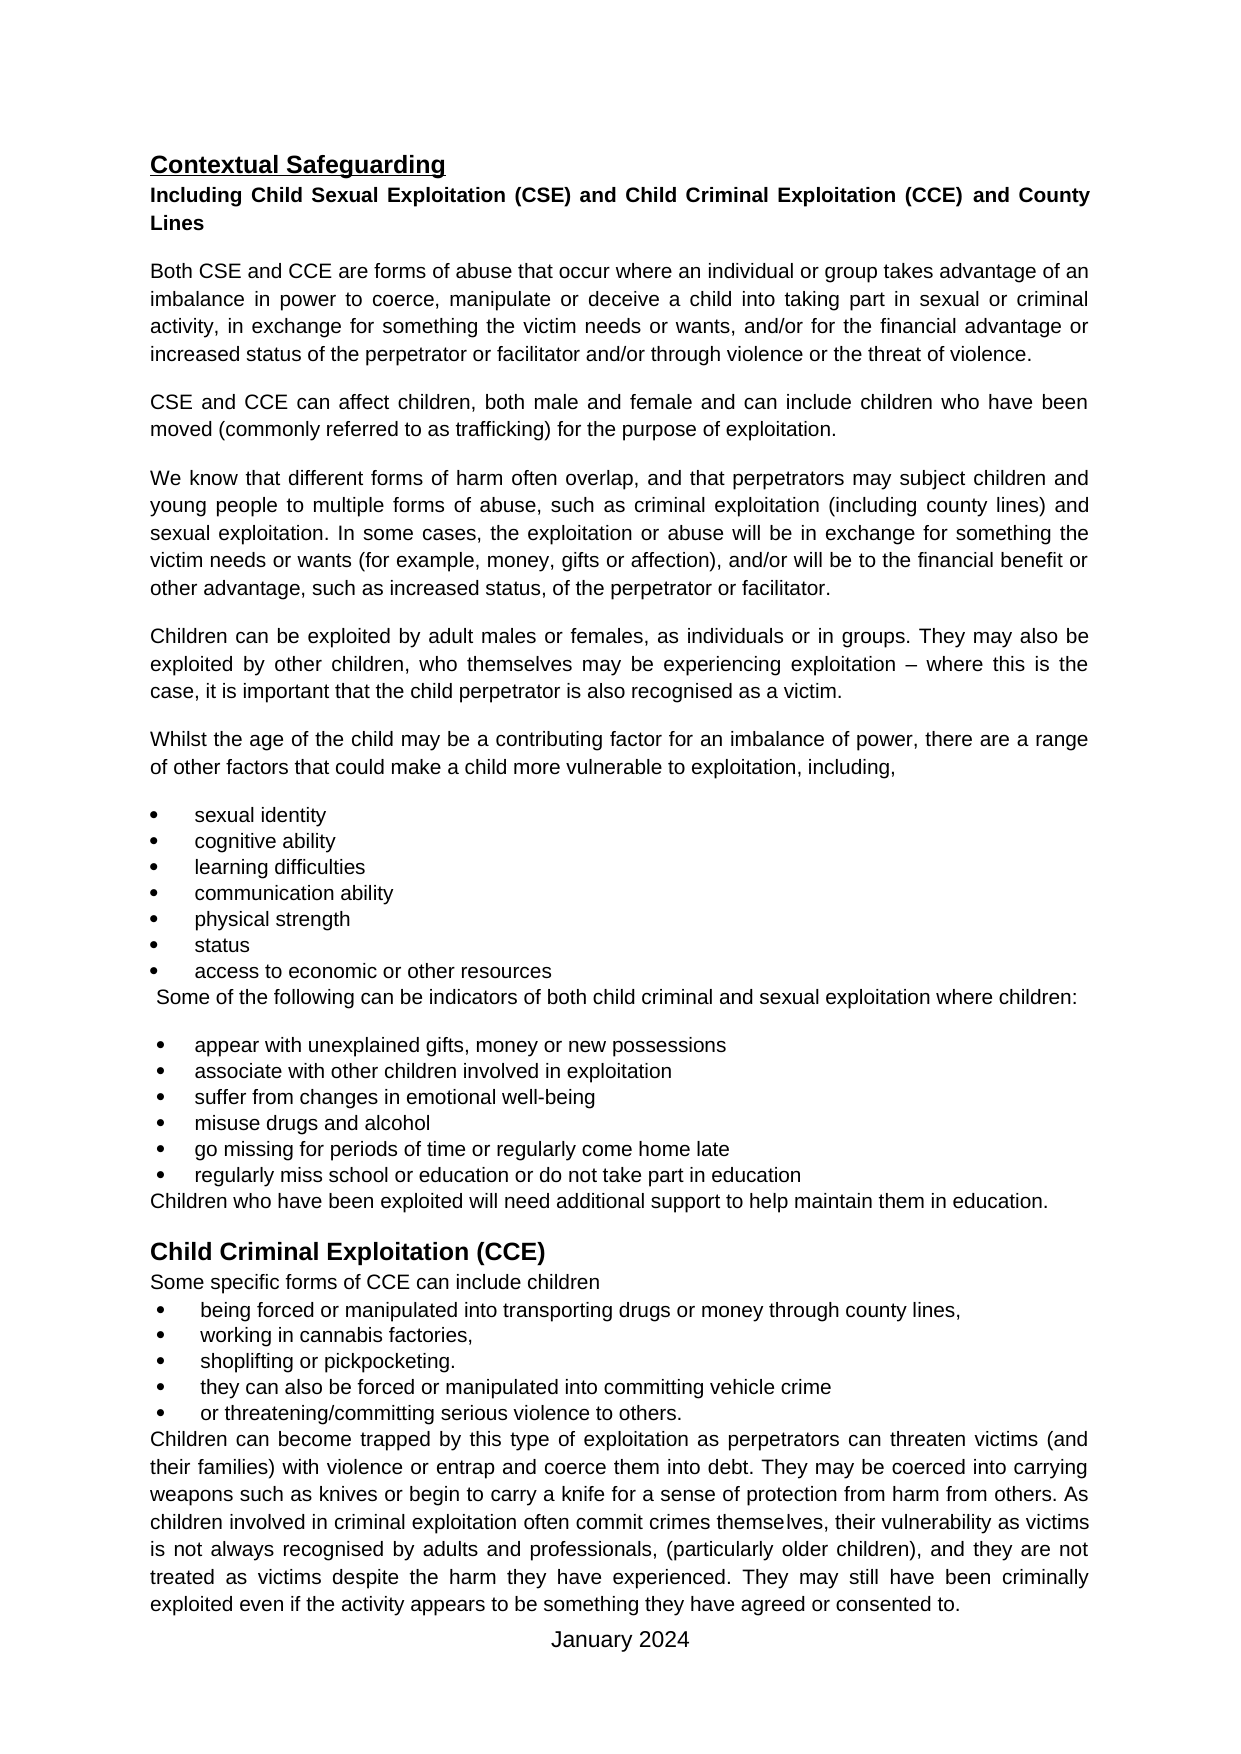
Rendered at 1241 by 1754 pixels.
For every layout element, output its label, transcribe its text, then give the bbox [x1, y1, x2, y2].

list they can also be forced or manipulated into committing vehicle crime [157, 1375, 1090, 1399]
list sexual identity [150, 803, 1090, 827]
text Children who have been exploited will need additional support to help maintain them in education. [150, 1188, 1090, 1212]
list access to economic or other resources [150, 959, 1090, 983]
list regularly miss school or education or do not take part in education [157, 1163, 1090, 1187]
list being forced or manipulated into transporting drugs or money through county lines, [157, 1297, 1090, 1321]
list physical strength [150, 907, 1090, 931]
text We know that different forms of harm often overlap, and that perpetrators may subject children and young people to multiple forms of abuse, such as criminal exploitation (including county lines) and sexual exploitation. In some cases, the exploitation or abuse will be in exchange for something the victim needs or wants (for example, money, gifts or affection), and/or will be to the financial benefit or other advantage, such as increased status, of the perpetrator or facilitator. [150, 466, 1090, 599]
list communication ability [150, 881, 1090, 905]
text Including Child Sexual Exploitation (CSE) and Child Criminal Exploitation (CCE) and County Lines [150, 183, 1090, 234]
list status [150, 933, 1090, 957]
list suffer from changes in emotional well-being [157, 1085, 1090, 1109]
text Children can be exploited by adult males or females, as individuals or in groups. They may also be exploited by other children, who themselves may be experiencing exploitation – where this is the case, it is important that the child perpetrator is also recognised as a victim. [150, 624, 1090, 703]
list learning difficulties [150, 855, 1090, 879]
list go missing for periods of time or regularly come home late [157, 1137, 1090, 1161]
list cognitive ability [150, 829, 1090, 853]
list appear with unexplained gifts, money or new possessions [157, 1033, 1090, 1057]
text Whilst the age of the child may be a contributing factor for an imbalance of power, there are a range of other factors that could make a child more vulnerable to exploitation, including, [150, 727, 1090, 779]
text Some specific forms of CCE can include children [150, 1270, 1090, 1294]
text Children can become trapped by this type of exploitation as perpetrators can threaten victims (and their families) with violence or entrap and coerce them into debt. They may be coerced into carrying weapons such as knives or begin to carry a knife for a sense of protection from harm from others. As children involved in criminal exploitation often commit crimes themselves, their vulnerability as victims is not always recognised by adults and professionals, (particularly older children), and they are not treated as victims despite the harm they have experienced. They may still have been criminally exploited even if the activity appears to be something they have agreed or consented to. [150, 1427, 1090, 1616]
list associate with other children involved in exploitation [157, 1059, 1090, 1083]
text Contextual Safeguarding [150, 150, 1090, 179]
text CSE and CCE can affect children, both male and female and can include children who have been moved (commonly referred to as trafficking) for the purpose of exploitation. [150, 390, 1090, 441]
list working in cannabis factories, [157, 1323, 1090, 1347]
text Both CSE and CCE are forms of abuse that occur where an individual or group takes advantage of an imbalance in power to coerce, manipulate or deceive a child into taking part in sexual or criminal activity, in exchange for something the victim needs or wants, and/or for the financial advantage or increased status of the perpetrator or facilitator and/or through violence or the threat of violence. [150, 259, 1090, 365]
text Some of the following can be indicators of both child criminal and sexual exploitation where children: [150, 984, 1090, 1008]
list shoplifting or pickpocketing. [157, 1349, 1090, 1373]
list misuse drugs and alcohol [157, 1111, 1090, 1135]
text Child Criminal Exploitation (CCE) [150, 1237, 1090, 1266]
list or threatening/committing serious violence to others. [157, 1401, 1090, 1425]
